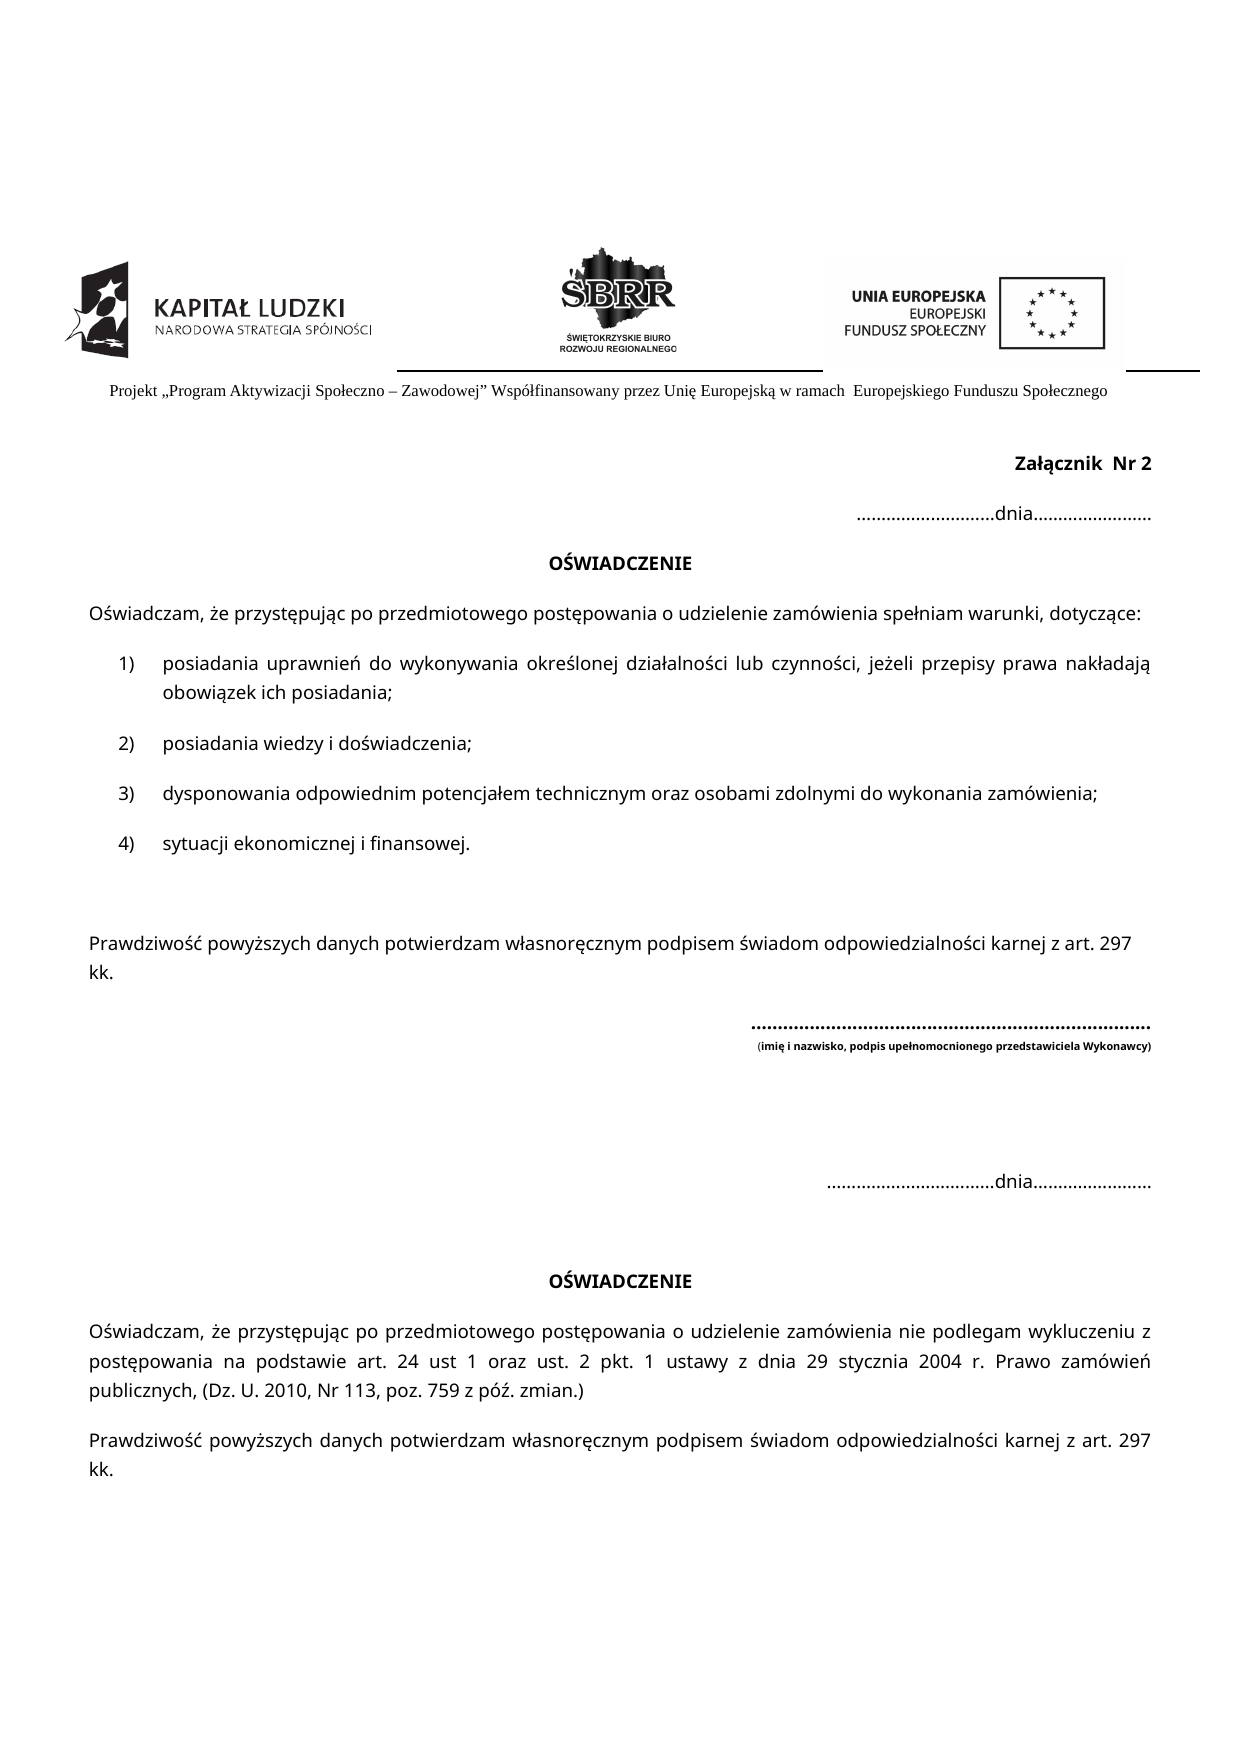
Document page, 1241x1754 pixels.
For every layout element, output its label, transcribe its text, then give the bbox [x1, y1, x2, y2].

text OŚWIADCZENIE [89, 1268, 1152, 1294]
text Projekt „Program Aktywizacji Społeczno – Zawodowej” Współfinansowany przez Unię Europejską w ramach Europejskiego Funduszu Społecznego [32, 381, 1201, 400]
text (imię i nazwisko, podpis upełnomocnionego przedstawiciela Wykonawcy) [569, 1039, 1152, 1064]
text Oświadczam, że przystępując po przedmiotowego postępowania o udzielenie zamówienia spełniam warunki, dotyczące: [89, 600, 1152, 626]
text 3) dysponowania odpowiednim potencjałem technicznym oraz osobami zdolnymi do wykonania zamówienia; [118, 780, 1152, 805]
text Oświadczam, że przystępując po przedmiotowego postępowania o udzielenie zamówienia nie podlegam wykluczeniu z postępowania na podstawie art. 24 ust 1 oraz ust. 2 pkt. 1 ustawy z dnia 29 stycznia 2004 r. Prawo zamówień publicznych, (Dz. U. 2010, Nr 113, poz. 759 z póź. zmian.) [89, 1319, 1152, 1403]
text OŚWIADCZENIE [89, 550, 1152, 576]
text ……….................................................................. [561, 1009, 1152, 1035]
text 2) posiadania wiedzy i doświadczenia; [118, 730, 1152, 755]
picture [823, 257, 1126, 369]
text …………….…………dnia…………………… [89, 500, 1152, 526]
text 1) posiadania uprawnień do wykonywania określonej działalności lub czynności, jeżeli przepisy prawa nakładają obowiązek ich posiadania; [118, 650, 1152, 705]
text Prawdziwość powyższych danych potwierdzam własnoręcznym podpisem świadom odpowiedzialności karnej z art. 297 kk. [89, 930, 1152, 985]
text Załącznik Nr 2 [89, 450, 1152, 476]
text 4) sytuacji ekonomicznej i finansowej. [118, 830, 1152, 856]
text ……………………….……dnia…………………… [89, 1168, 1152, 1194]
text Prawdziwość powyższych danych potwierdzam własnoręcznym podpisem świadom odpowiedzialności karnej z art. 297 kk. [89, 1427, 1152, 1482]
picture [559, 247, 677, 352]
